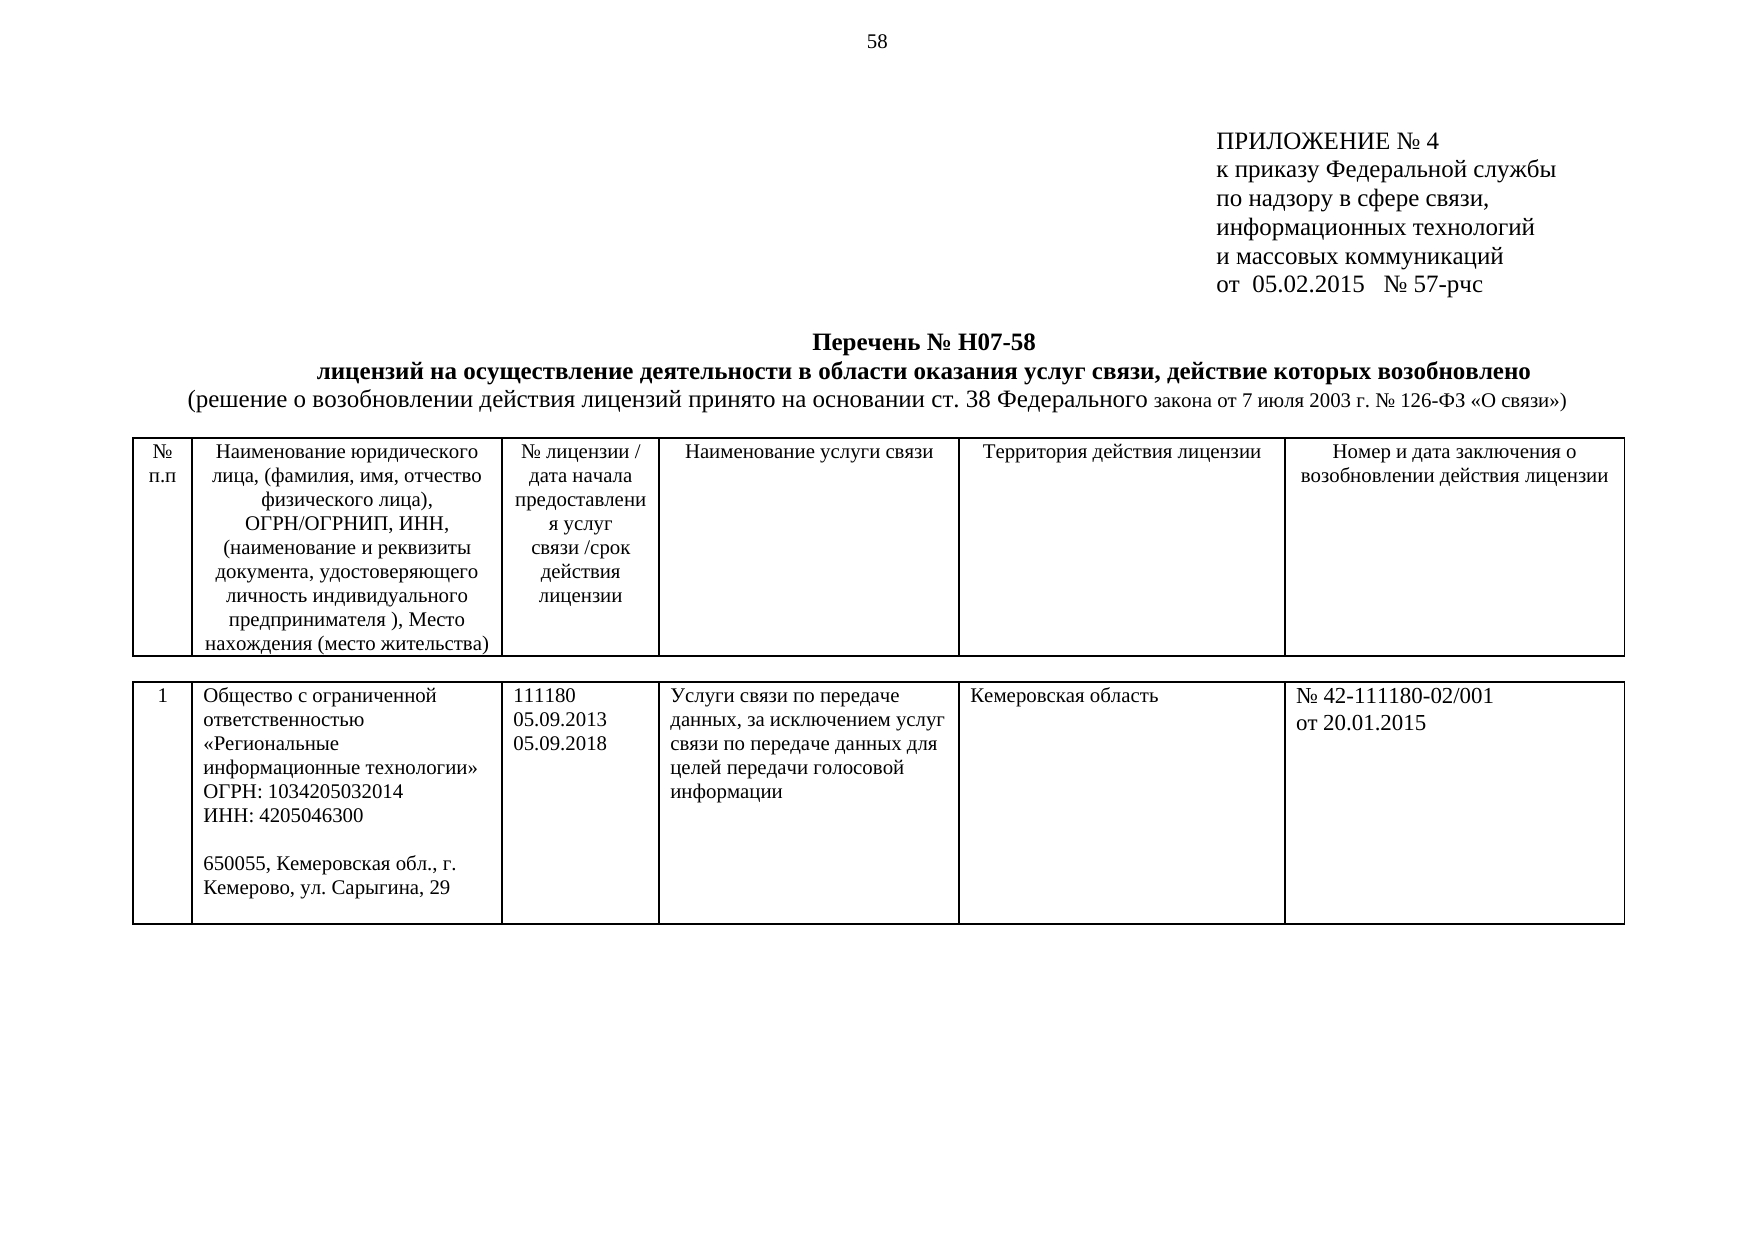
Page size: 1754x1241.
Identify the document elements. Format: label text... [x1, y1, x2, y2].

text и массовых коммуникаций [1216, 241, 1695, 269]
text лицензий на осуществление деятельности в области оказания услуг связи, действие которых возобновлено [59, 356, 1695, 384]
text от 05.02.2015 № 57-рчс [1216, 269, 1695, 298]
text к приказу Федеральной службы [1216, 154, 1695, 183]
table_header № лицензии / дата начала предоставления услуг связи /срок действия лицензии [503, 439, 658, 655]
table_header № 42-111180-02/001 от 20.01.2015 [1286, 683, 1624, 923]
table_header № п.п [134, 439, 191, 655]
table_header Кемеровская область [960, 683, 1284, 923]
text (решение о возобновлении действия лицензий принято на основании ст. 38 Федерального закона от 7 июля 2003 г. № 126-ФЗ «О связи») [59, 384, 1695, 413]
text по надзору в сфере связи, [1216, 183, 1695, 212]
table_header Наименование юридического лица, (фамилия, имя, отчество физического лица), ОГРН/ОГРНИП, ИНН, (наименование и реквизиты документа, удостоверяющего личность индивидуального предпринимателя ), Место нахождения (место жительства) [193, 439, 501, 655]
table_header Номер и дата заключения о возобновлении действия лицензии [1286, 439, 1624, 655]
table_header 1 [134, 683, 191, 923]
table_header Общество с ограниченной ответственностью «Региональные информационные технологии» ОГРН: 1034205032014 ИНН: 4205046300 650055, Кемеровская обл., г. Кемерово, ул. Сарыгина, 29 [193, 683, 501, 923]
text ПРИЛОЖЕНИЕ № 4 [1122, 126, 1695, 154]
text информационных технологий [1216, 212, 1695, 241]
table_header 111180 05.09.2013 05.09.2018 [503, 683, 658, 923]
table_header Территория действия лицензии [960, 439, 1284, 655]
table_header Наименование услуги связи [660, 439, 958, 655]
text Перечень № Н07-58 [59, 327, 1695, 356]
table_header Услуги связи по передаче данных, за исключением услуг связи по передаче данных для целей передачи голосовой информации [660, 683, 958, 923]
